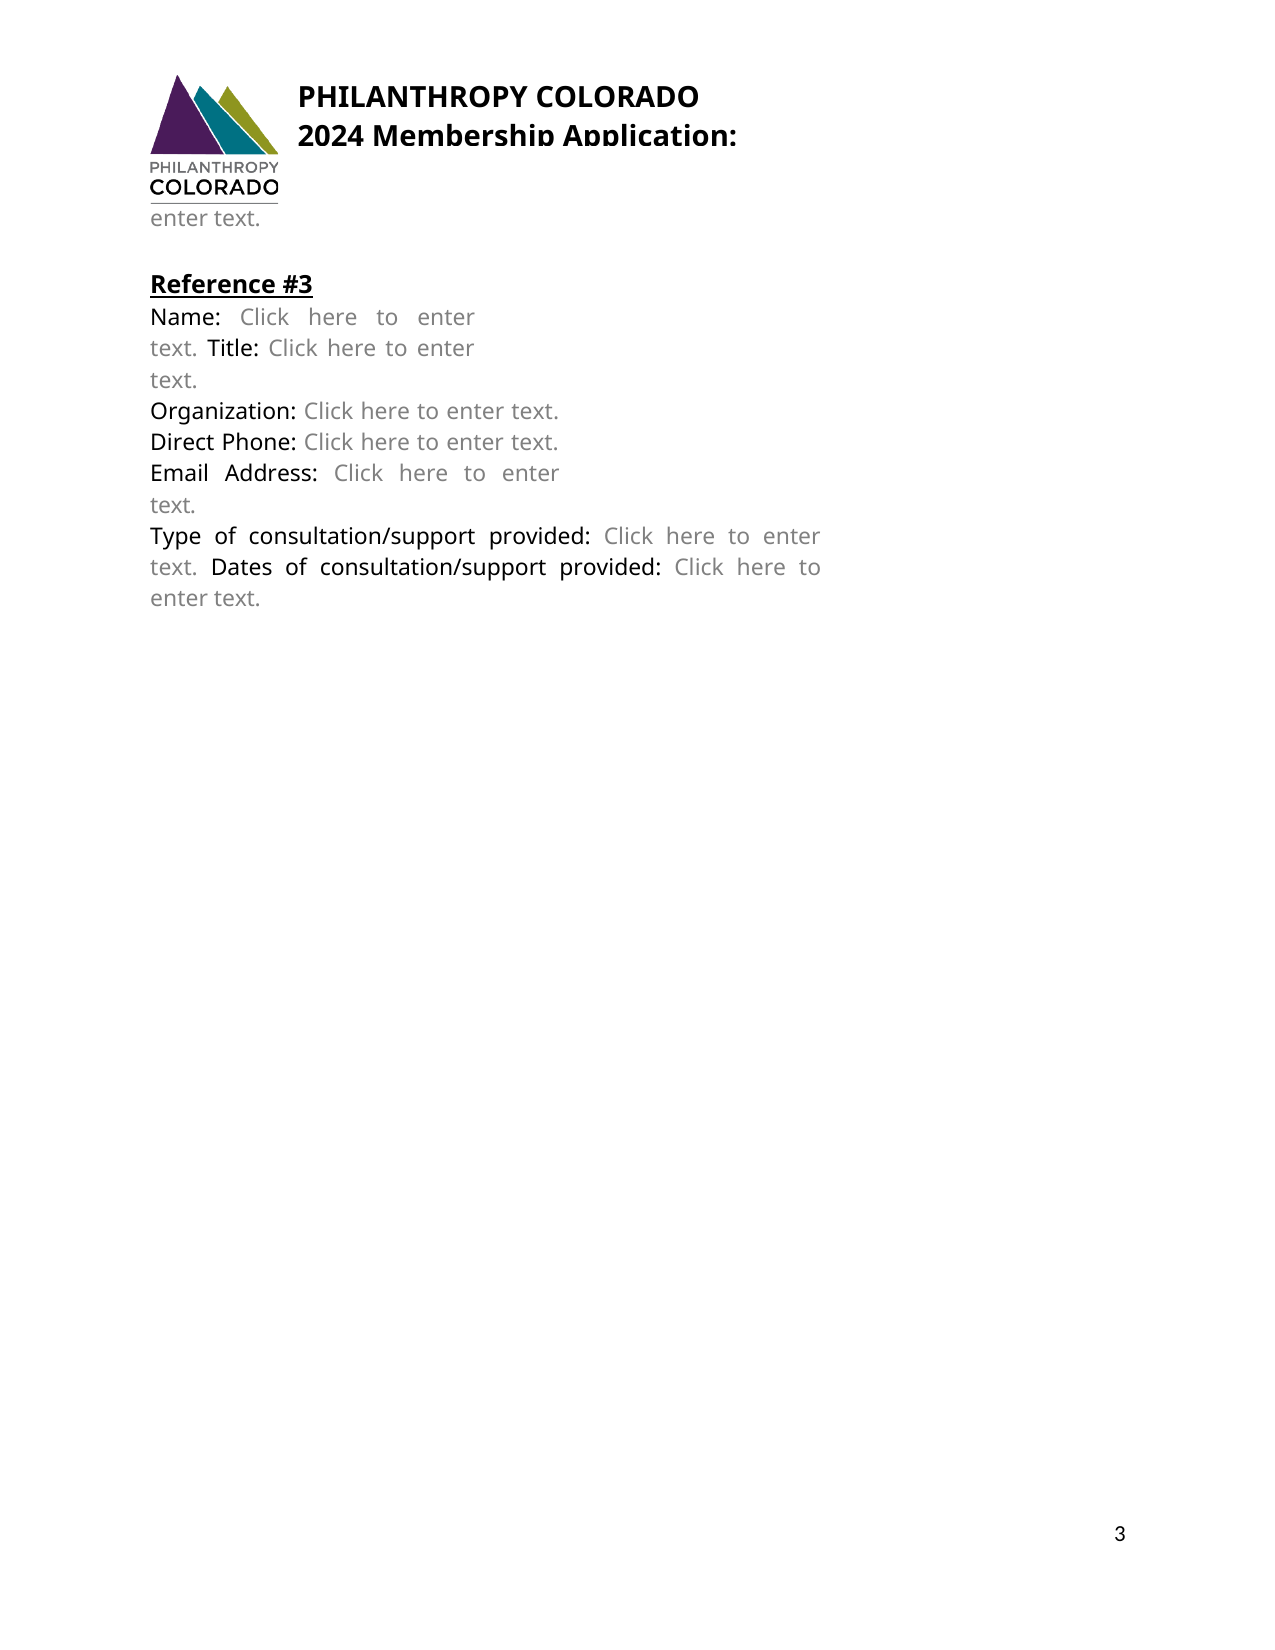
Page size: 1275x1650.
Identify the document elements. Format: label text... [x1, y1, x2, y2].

text Type of consultation/support provided: Click here to enter text. Dates of consultation/support provided: Click here to enter text. [150, 520, 821, 614]
subtitle Reference #3 [150, 267, 1135, 301]
text Type of consultation/support provided: Click here to enter text. Dates of consultation/support provided: Click here to enter text. [150, 202, 821, 233]
text Name: Click here to enter text. Title: Click here to enter text. [150, 301, 475, 395]
picture [150, 75, 279, 202]
text Organization: Click here to enter text. Direct Phone: Click here to enter text. Email Address: Click here to enter text. [150, 395, 559, 520]
